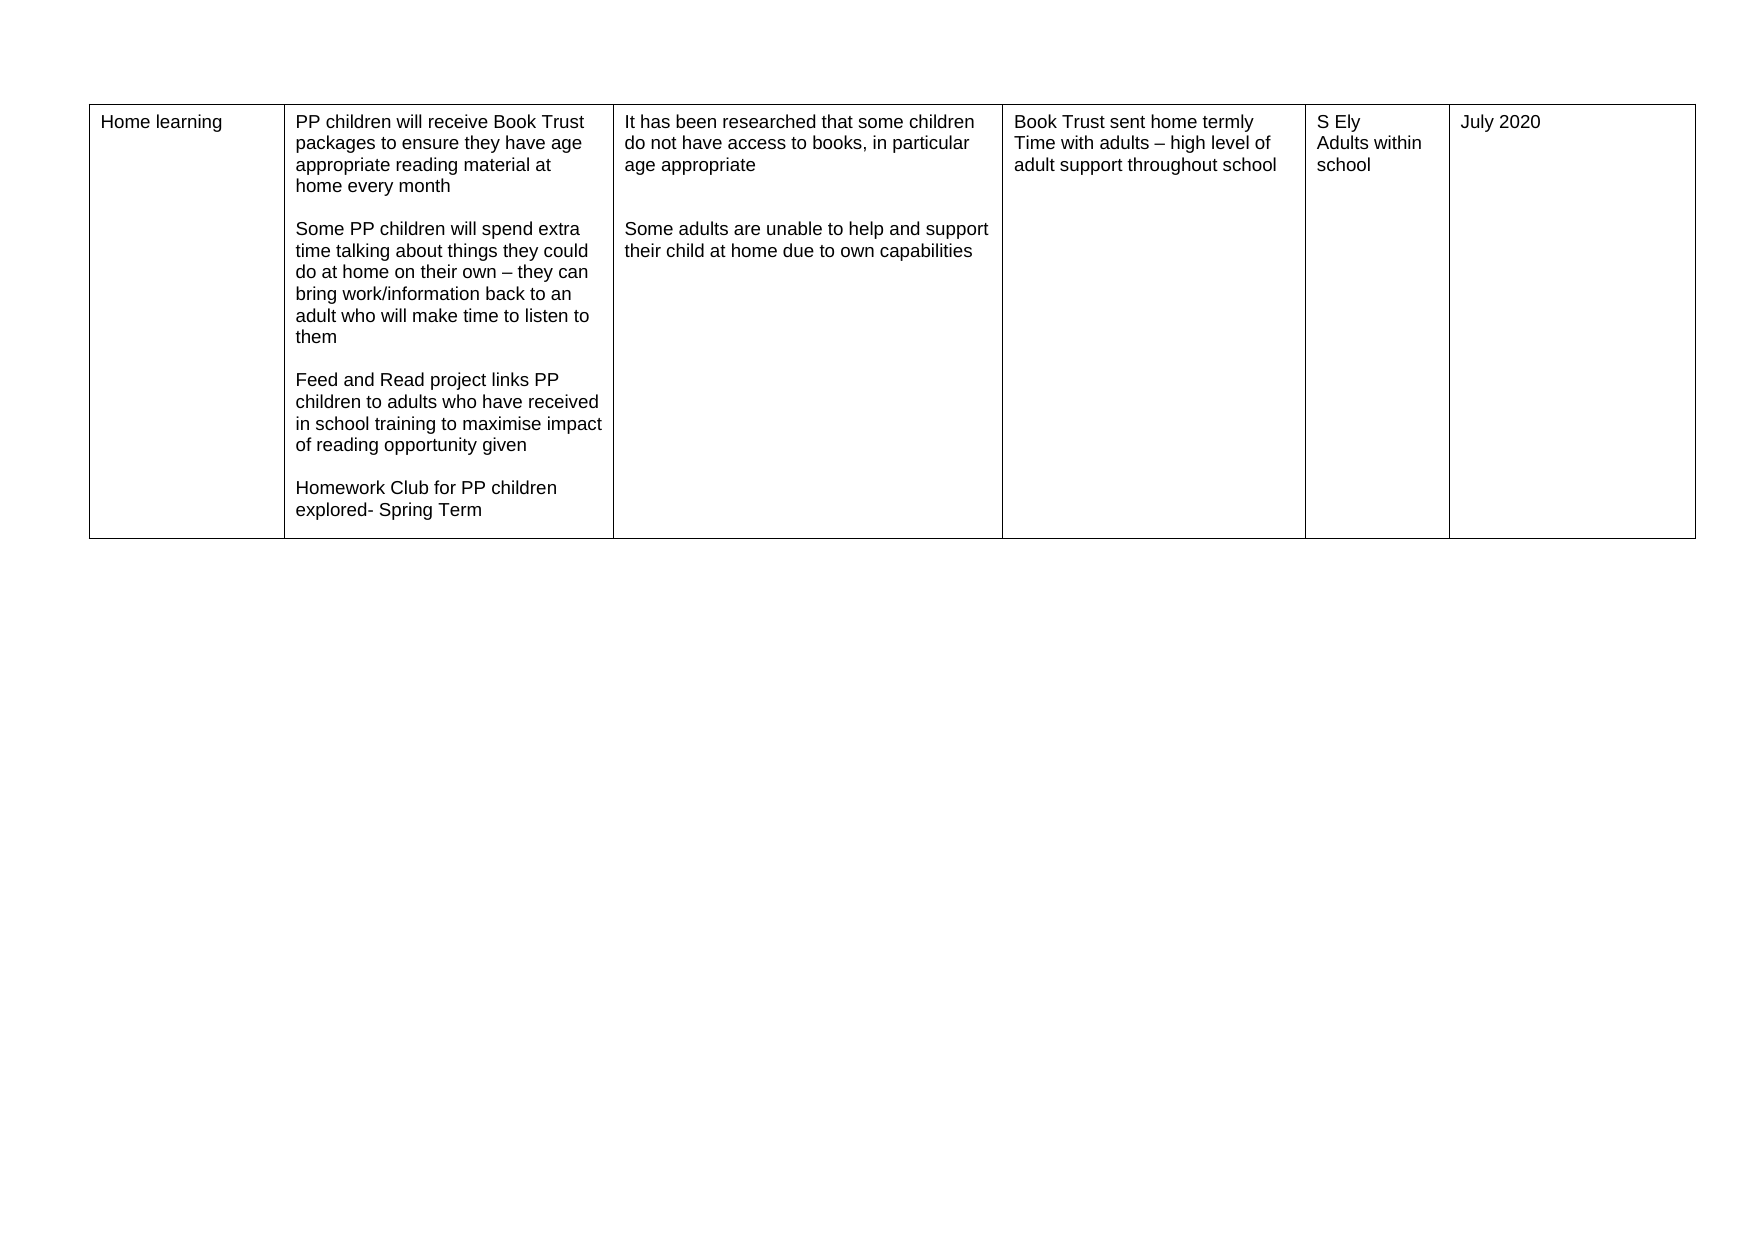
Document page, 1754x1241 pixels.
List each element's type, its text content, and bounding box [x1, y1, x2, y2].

table_cell It has been researched that some children do not have access to books, in particular age appropriate Some adults are unable to help and support their child at home due to own capabilities [614, 105, 1002, 538]
table_cell Book Trust sent home termly Time with adults – high level of adult support throughout school [1003, 105, 1305, 538]
table_cell Home learning [90, 105, 284, 538]
table_cell July 2020 [1450, 105, 1695, 538]
table_cell S Ely Adults within school [1306, 105, 1449, 538]
table_cell PP children will receive Book Trust packages to ensure they have age appropriate reading material at home every month Some PP children will spend extra time talking about things they could do at home on their own – they can bring work/information back to an adult who will make time to listen to them Feed and Read project links PP children to adults who have received in school training to maximise impact of reading opportunity given Homework Club for PP children explored- Spring Term [285, 105, 613, 538]
